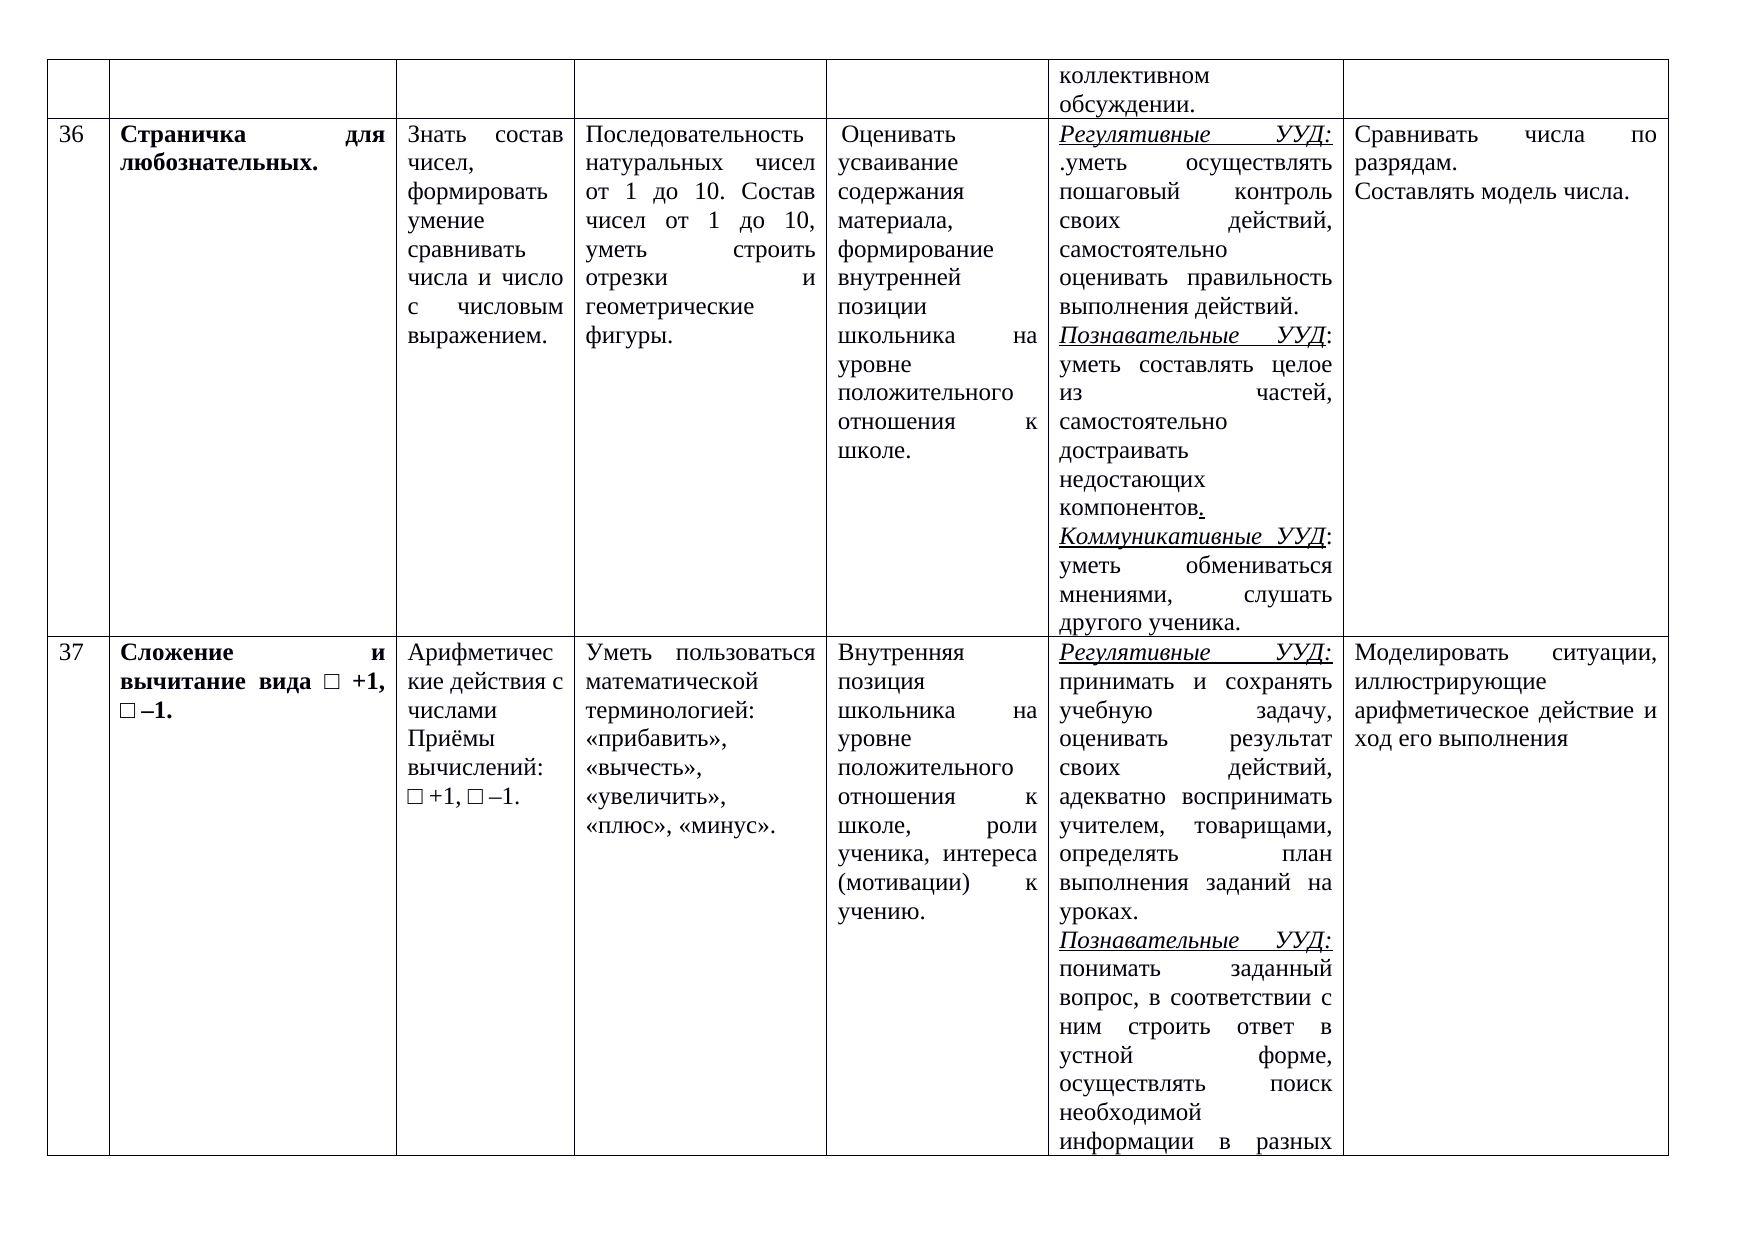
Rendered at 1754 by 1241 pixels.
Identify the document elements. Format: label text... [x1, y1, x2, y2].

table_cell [397, 60, 574, 118]
table_cell Последовательность натуральных чисел от 1 до 10. Состав чисел от 1 до 10, уметь строить отрезки и геометрические фигуры. [575, 119, 826, 636]
table_cell Оценивать усваивание содержания материала, формирование внутренней позиции школьника на уровне положительного отношения к школе. [827, 119, 1048, 636]
table_cell Страничка для любознательных. [110, 119, 396, 636]
table_cell 36 [48, 119, 109, 636]
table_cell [1344, 60, 1668, 118]
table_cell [1049, 637, 1343, 1155]
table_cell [397, 637, 574, 1155]
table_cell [575, 60, 826, 118]
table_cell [110, 60, 396, 118]
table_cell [110, 637, 396, 1155]
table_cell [1049, 60, 1343, 118]
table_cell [827, 60, 1048, 118]
table_cell Знать состав чисел, формировать умение сравнивать числа и число с числовым выражением. [397, 119, 574, 636]
table_cell Сравнивать числа по разрядам. Составлять модель числа. [1344, 119, 1668, 636]
table_cell 37 [48, 637, 109, 1155]
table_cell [827, 637, 1048, 1155]
table_cell 35 [48, 60, 109, 118]
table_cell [575, 637, 826, 1155]
table_cell Регулятивные УУД: .уметь осуществлять пошаговый контроль своих действий, самостоятельно оценивать правильность выполнения действий. Познавательные УУД: уметь составлять целое из частей, самостоятельно достраивать недостающих компонентов. Коммуникативные УУД: уметь обмениваться мнениями, слушать другого ученика. [1049, 119, 1343, 636]
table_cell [1344, 637, 1668, 1155]
